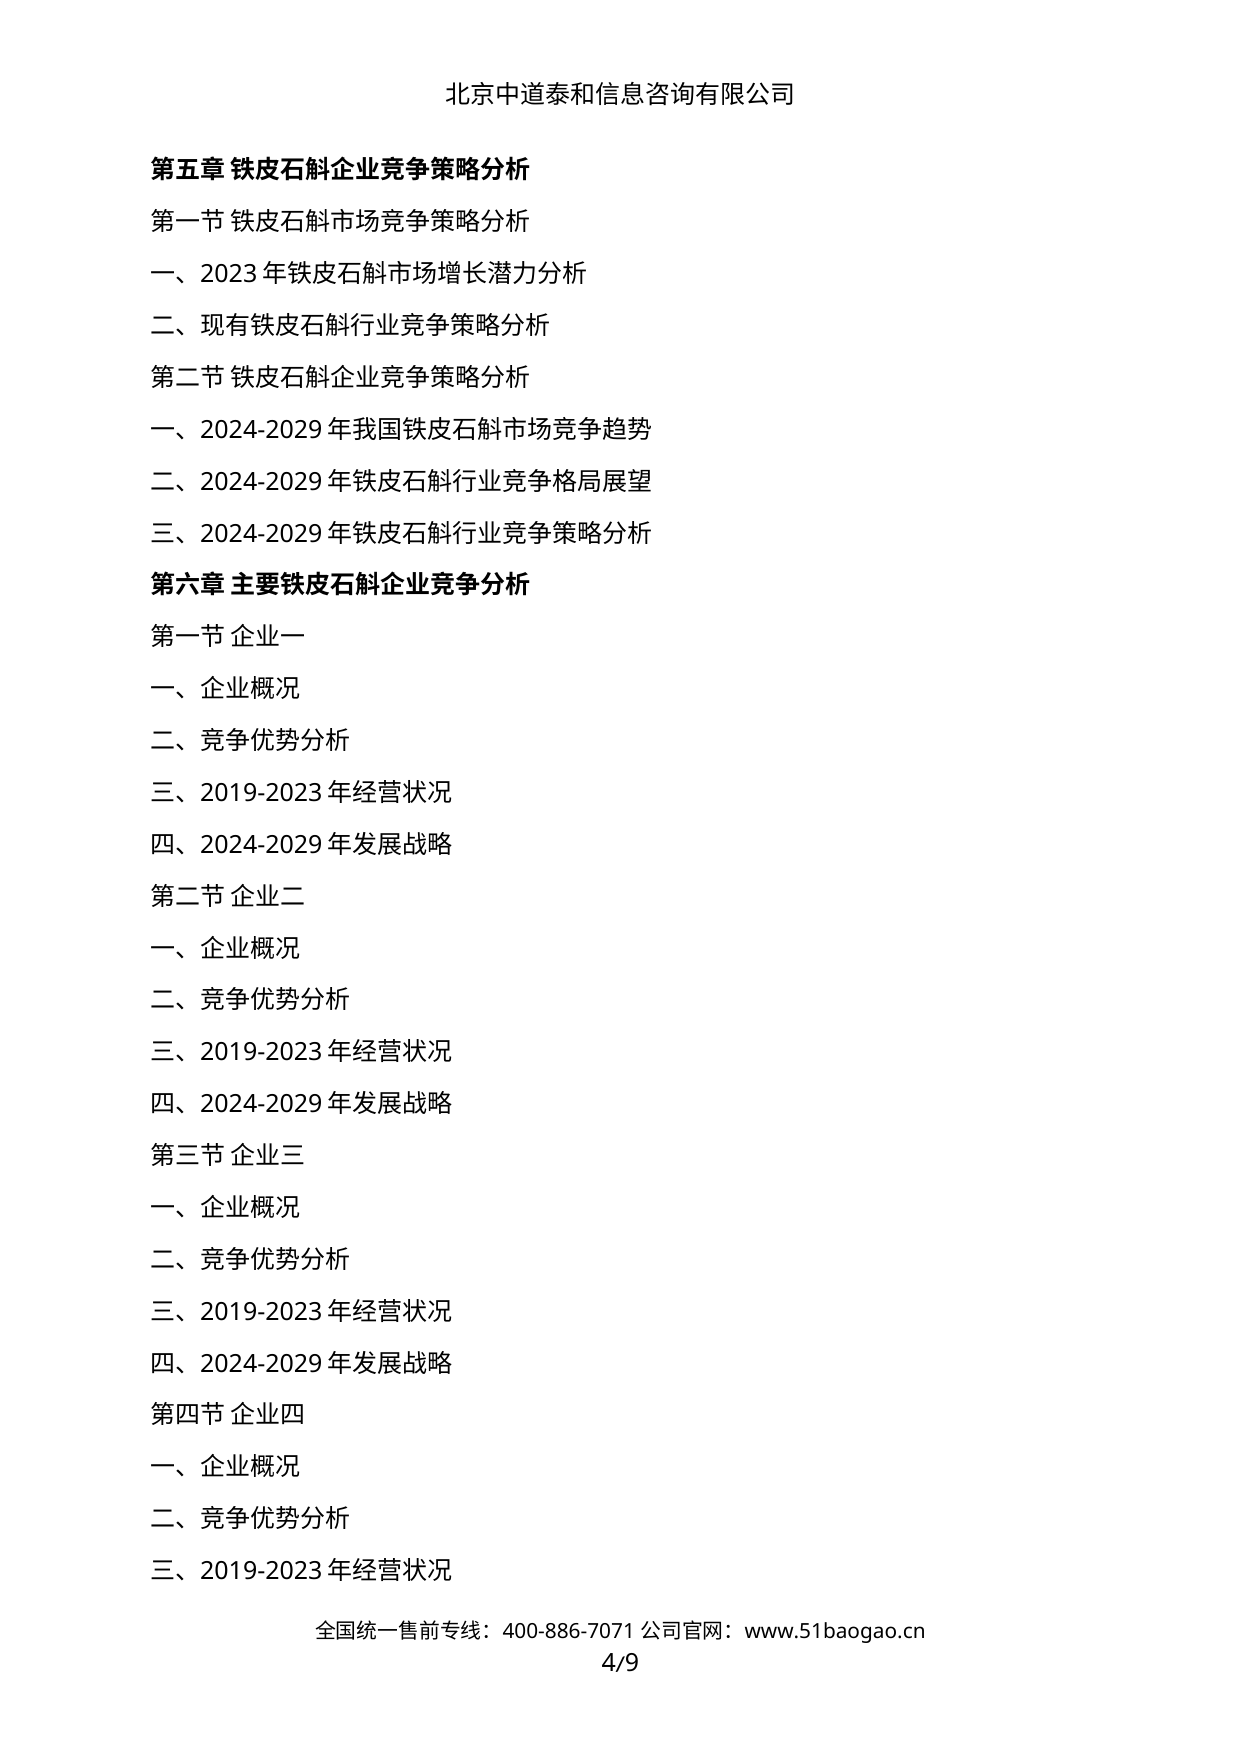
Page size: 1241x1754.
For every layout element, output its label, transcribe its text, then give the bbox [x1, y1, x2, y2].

text 一、企业概况 [150, 1187, 1090, 1224]
text 第四节 企业四 [150, 1395, 1090, 1431]
text 一、2023年铁皮石斛市场增长潜力分析 [150, 254, 1090, 290]
text 四、2024-2029年发展战略 [150, 1343, 1090, 1379]
text 一、企业概况 [150, 669, 1090, 705]
text 第五章 铁皮石斛企业竞争策略分析 [150, 150, 1090, 186]
text 第一节 铁皮石斛市场竞争策略分析 [150, 202, 1090, 238]
text 三、2024-2029年铁皮石斛行业竞争策略分析 [150, 513, 1090, 549]
text 一、企业概况 [150, 928, 1090, 964]
text 三、2019-2023年经营状况 [150, 1291, 1090, 1327]
text 二、现有铁皮石斛行业竞争策略分析 [150, 306, 1090, 342]
text 四、2024-2029年发展战略 [150, 1084, 1090, 1120]
text 第一节 企业一 [150, 617, 1090, 653]
text 第三节 企业三 [150, 1136, 1090, 1172]
text 二、2024-2029年铁皮石斛行业竞争格局展望 [150, 461, 1090, 497]
text 二、竞争优势分析 [150, 1239, 1090, 1276]
text 第二节 铁皮石斛企业竞争策略分析 [150, 357, 1090, 394]
text 第六章 主要铁皮石斛企业竞争分析 [150, 565, 1090, 601]
text 三、2019-2023年经营状况 [150, 1551, 1090, 1587]
text 二、竞争优势分析 [150, 980, 1090, 1016]
text 一、2024-2029年我国铁皮石斛市场竞争趋势 [150, 409, 1090, 446]
text 二、竞争优势分析 [150, 1499, 1090, 1535]
text 四、2024-2029年发展战略 [150, 824, 1090, 861]
text 第二节 企业二 [150, 876, 1090, 912]
text 三、2019-2023年经营状况 [150, 772, 1090, 809]
text 二、竞争优势分析 [150, 721, 1090, 757]
text 一、企业概况 [150, 1447, 1090, 1483]
text 三、2019-2023年经营状况 [150, 1032, 1090, 1068]
